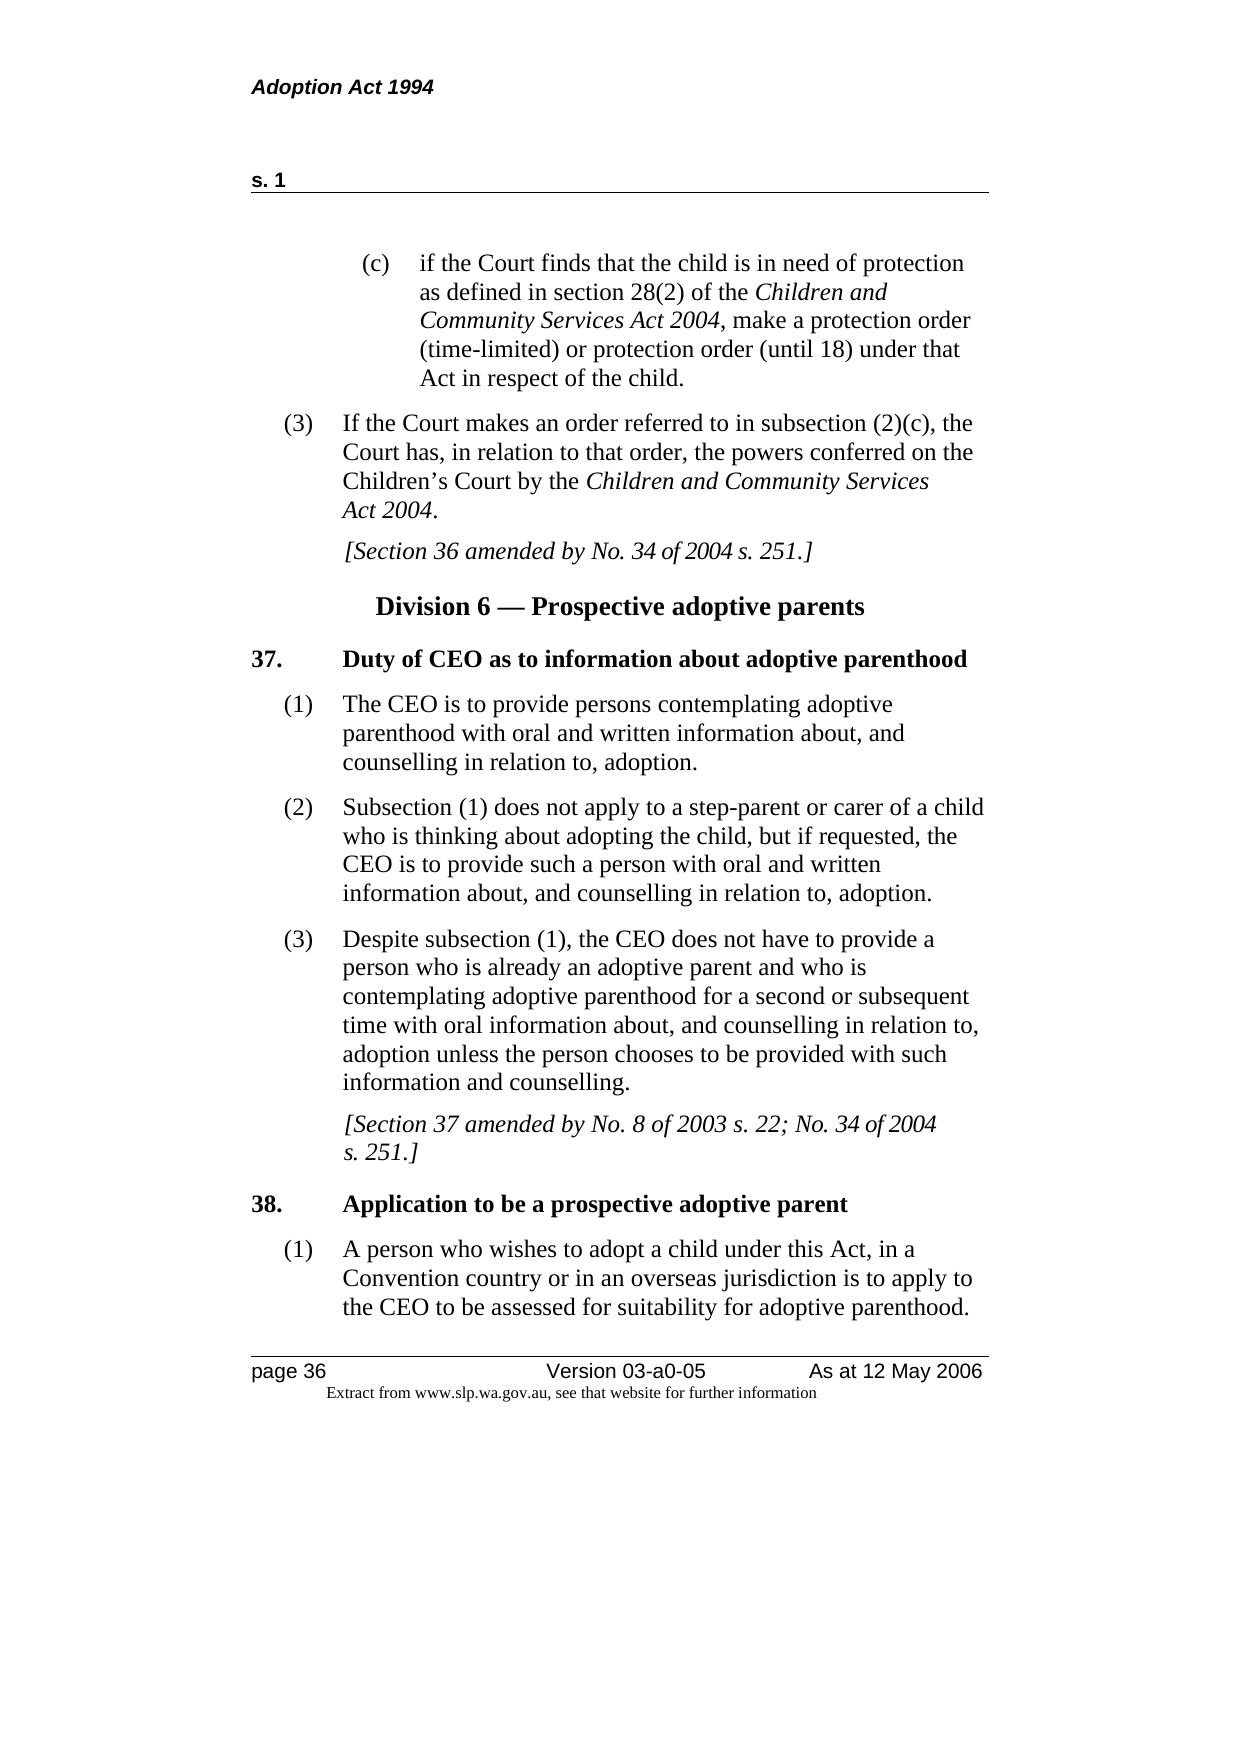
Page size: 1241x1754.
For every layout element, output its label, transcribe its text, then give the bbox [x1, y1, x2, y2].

text (c) if the Court finds that the child is in need of protection as defined in section 28(2) of the Children and Community Services Act 2004, make a protection order (time-limited) or protection order (until 18) under that Act in respect of the child. [251, 248, 989, 392]
text (3) If the Court makes an order referred to in subsection (2)(c), the Court has, in relation to that order, the powers conferred on the Children’s Court by the Children and Community Services Act 2004. [251, 408, 989, 523]
text (1) The CEO is to provide persons contemplating adoptive parenthood with oral and written information about, and counselling in relation to, adoption. [251, 689, 989, 775]
text (2) Subsection (1) does not apply to a step-parent or carer of a child who is thinking about adopting the child, but if requested, the CEO is to provide such a person with oral and written information about, and counselling in relation to, adoption. [251, 792, 989, 907]
text (1) A person who wishes to adopt a child under this Act, in a Convention country or in an overseas jurisdiction is to apply to the CEO to be assessed for suitability for adoptive parenthood. [251, 1234, 989, 1321]
subtitle Division 6 — Prospective adoptive parents [251, 590, 989, 621]
subtitle 37. Duty of CEO as to information about adoptive parenthood [251, 644, 989, 672]
subtitle 38. Application to be a prospective adoptive parent [251, 1189, 989, 1218]
text (3) Despite subsection (1), the CEO does not have to provide a person who is already an adoptive parent and who is contemplating adoptive parenthood for a second or subsequent time with oral information about, and counselling in relation to, adoption unless the person chooses to be provided with such information and counselling. [251, 924, 989, 1096]
text [Section 37 amended by No. 8 of 2003 s. 22; No. 34 of 2004 s. 251.] [251, 1109, 989, 1166]
text [Section 36 amended by No. 34 of 2004 s. 251.] [251, 536, 989, 565]
